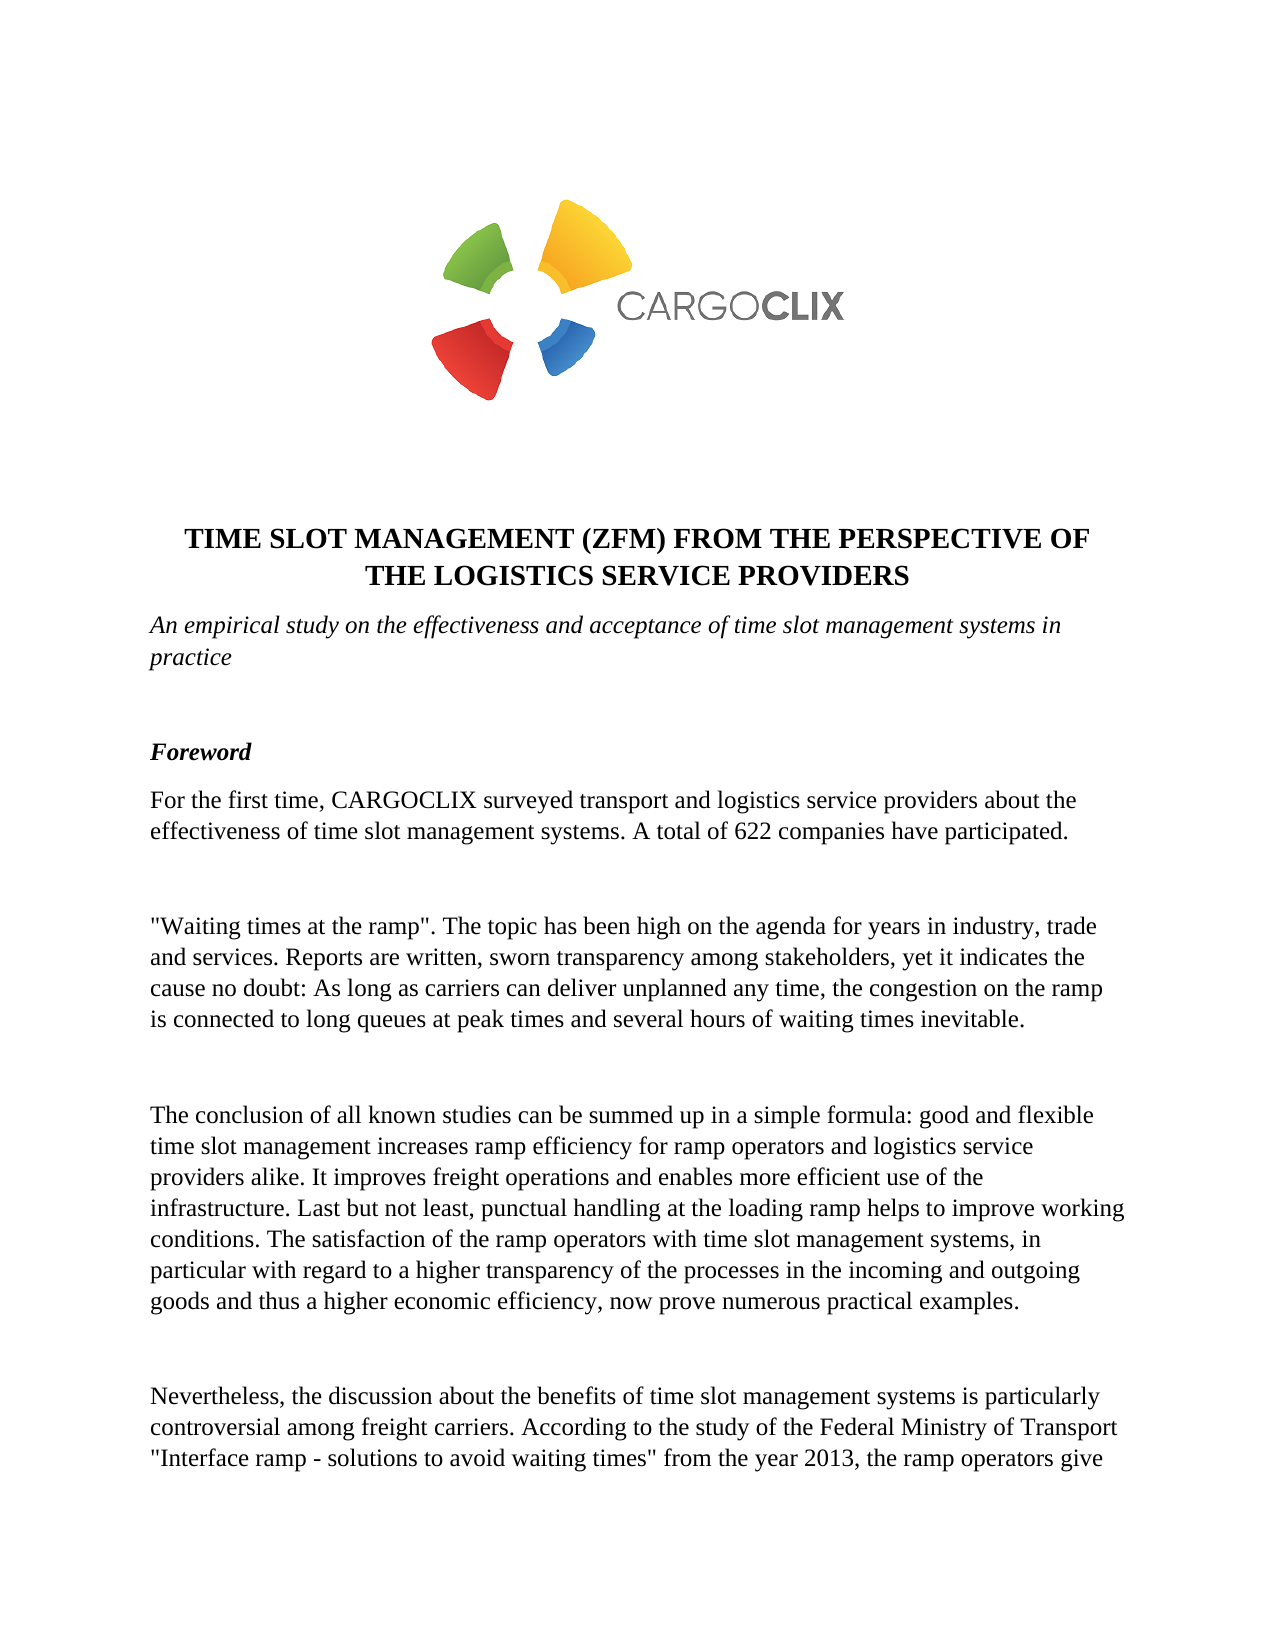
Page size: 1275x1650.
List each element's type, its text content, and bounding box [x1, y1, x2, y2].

text TIME SLOT MANAGEMENT (ZFM) FROM THE PERSPECTIVE OF THE LOGISTICS SERVICE PROVIDERS [150, 522, 1125, 591]
text An empirical study on the effectiveness and acceptance of time slot management systems in practice [150, 611, 1125, 670]
text For the first time, CARGOCLIX surveyed transport and logistics service providers about the effectiveness of time slot management systems. A total of 622 companies have participated. [150, 785, 1125, 844]
text The conclusion of all known studies can be summed up in a simple formula: good and flexible time slot management increases ramp efficiency for ramp operators and logistics service providers alike. It improves freight operations and enables more efficient use of the infrastructure. Last but not least, punctual handling at the loading ramp helps to improve working conditions. The satisfaction of the ramp operators with time slot management systems, in particular with regard to a higher transparency of the processes in the incoming and outgoing goods and thus a higher economic efficiency, now prove numerous practical examples. [150, 1100, 1125, 1315]
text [150, 1381, 1125, 1472]
picture [370, 150, 905, 450]
text "Waiting times at the ramp". The topic has been high on the agenda for years in industry, trade and services. Reports are written, sworn transparency among stakeholders, yet it indicates the cause no doubt: As long as carriers can deliver unplanned any time, the congestion on the ramp is connected to long queues at peak times and several hours of waiting times inevitable. [150, 911, 1125, 1033]
text Foreword [150, 737, 1125, 766]
